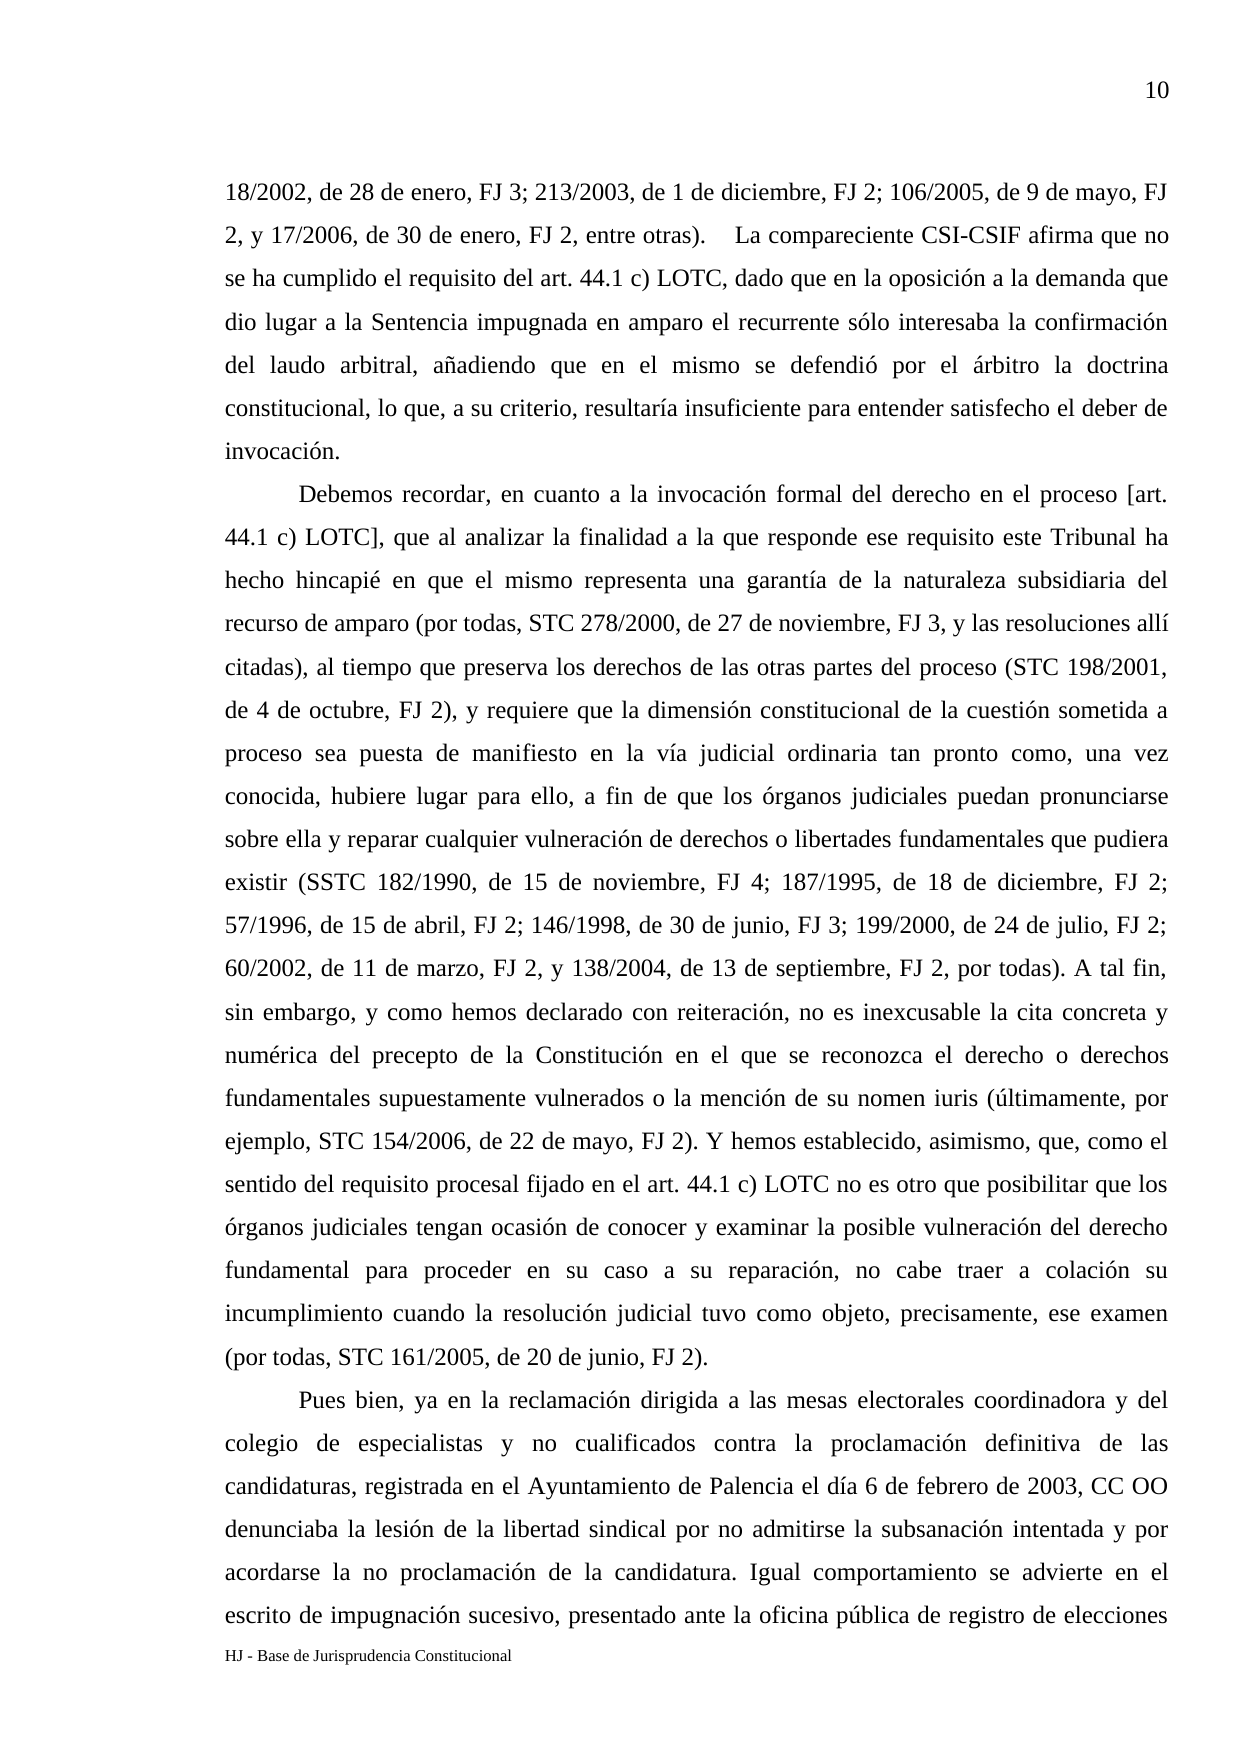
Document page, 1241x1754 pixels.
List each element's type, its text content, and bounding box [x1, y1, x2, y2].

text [224, 1385, 1169, 1629]
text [224, 177, 1169, 465]
text Debemos recordar, en cuanto a la invocación formal del derecho en el proceso [art. 44.1 c) LOTC], que al analizar la finalidad a la que responde ese requisito este Tribunal ha hecho hincapié en que el mismo representa una garantía de la naturaleza subsidiaria del recurso de amparo (por todas, STC 278/2000, de 27 de noviembre, FJ 3, y las resoluciones allí citadas), al tiempo que preserva los derechos de las otras partes del proceso (STC 198/2001, de 4 de octubre, FJ 2), y requiere que la dimensión constitucional de la cuestión sometida a proceso sea puesta de manifiesto en la vía judicial ordinaria tan pronto como, una vez conocida, hubiere lugar para ello, a fin de que los órganos judiciales puedan pronunciarse sobre ella y reparar cualquier vulneración de derechos o libertades fundamentales que pudiera existir (SSTC 182/1990, de 15 de noviembre, FJ 4; 187/1995, de 18 de diciembre, FJ 2; 57/1996, de 15 de abril, FJ 2; 146/1998, de 30 de junio, FJ 3; 199/2000, de 24 de julio, FJ 2; 60/2002, de 11 de marzo, FJ 2, y 138/2004, de 13 de septiembre, FJ 2, por todas). A tal fin, sin embargo, y como hemos declarado con reiteración, no es inexcusable la cita concreta y numérica del precepto de la Constitución en el que se reconozca el derecho o derechos fundamentales supuestamente vulnerados o la mención de su nomen iuris (últimamente, por ejemplo, STC 154/2006, de 22 de mayo, FJ 2). Y hemos establecido, asimismo, que, como el sentido del requisito procesal fijado en el art. 44.1 c) LOTC no es otro que posibilitar que los órganos judiciales tengan ocasión de conocer y examinar la posible vulneración del derecho fundamental para proceder en su caso a su reparación, no cabe traer a colación su incumplimiento cuando la resolución judicial tuvo como objeto, precisamente, ese examen (por todas, STC 161/2005, de 20 de junio, FJ 2). [224, 479, 1169, 1370]
